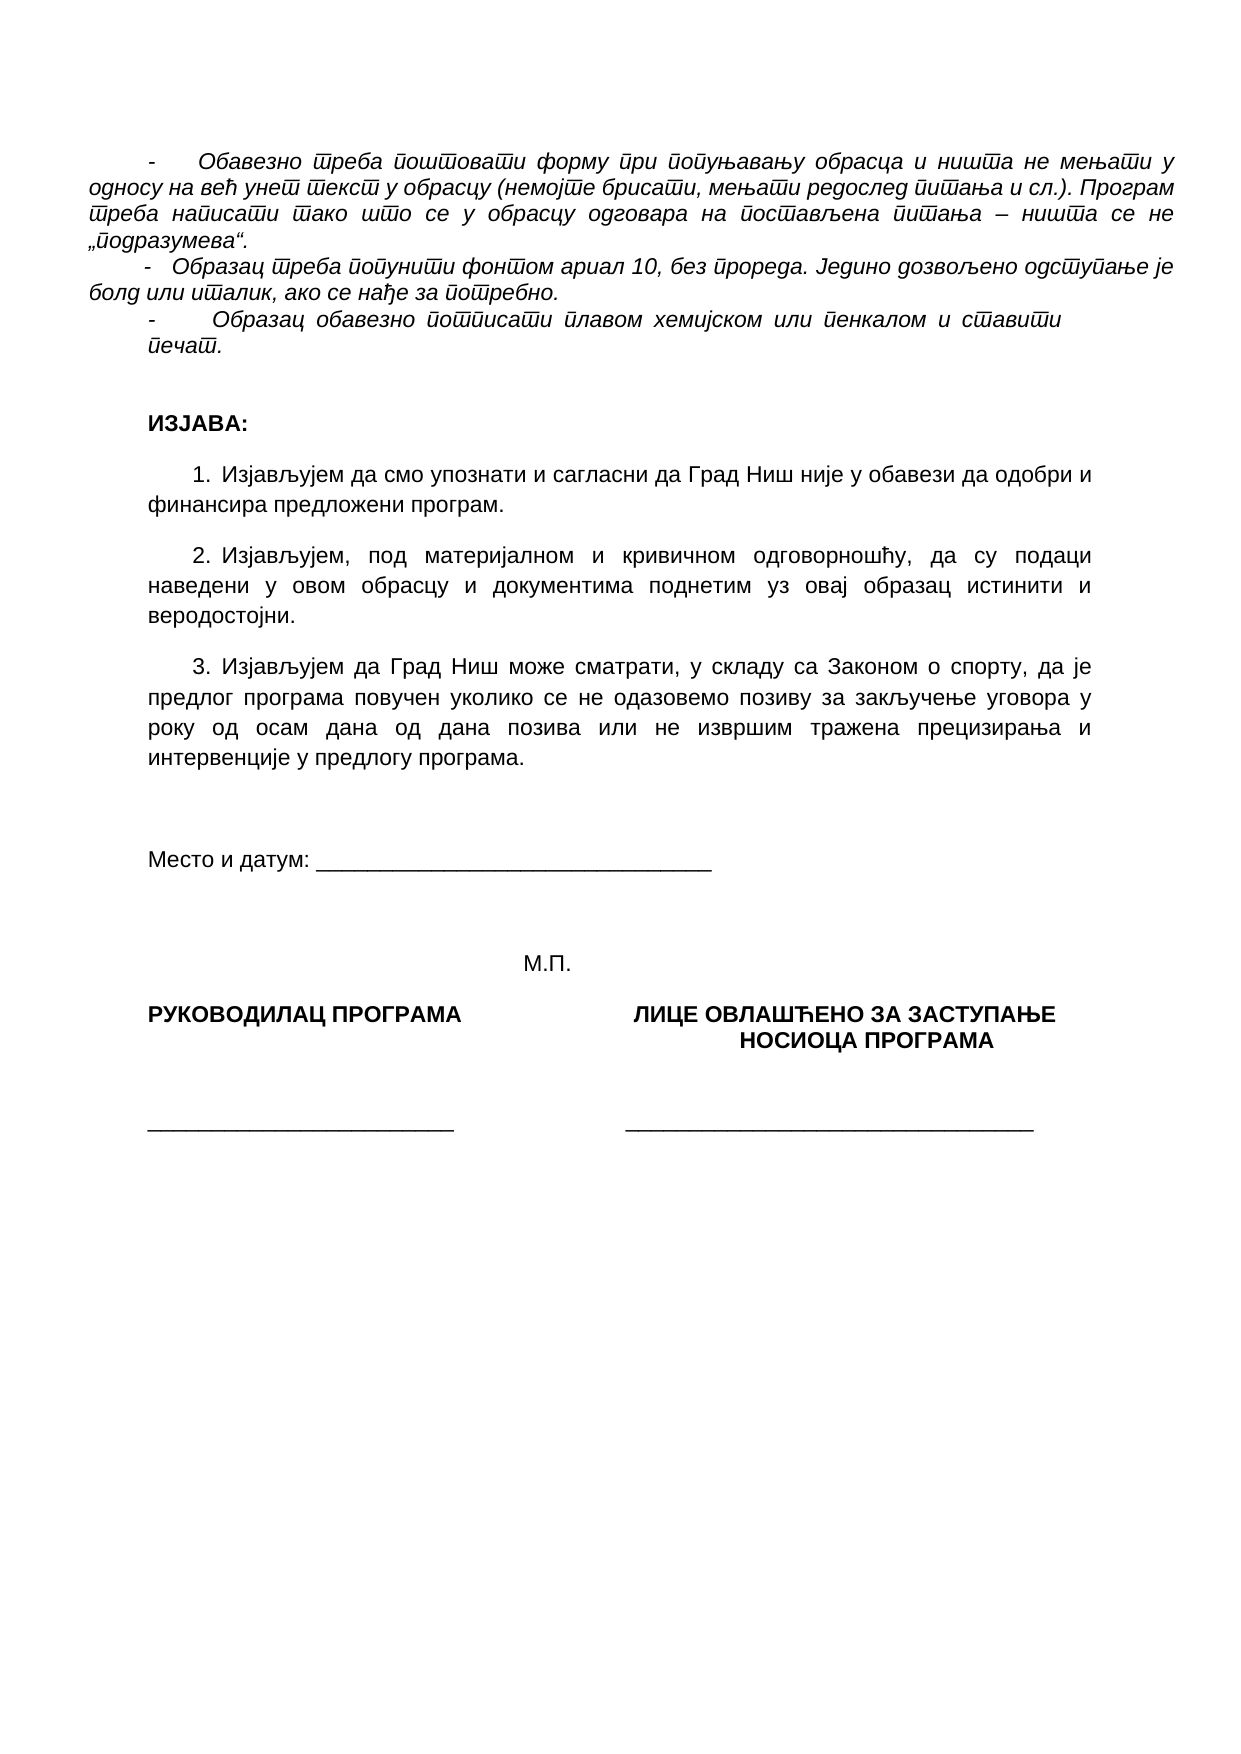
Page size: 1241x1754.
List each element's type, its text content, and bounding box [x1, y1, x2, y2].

text 3. Изјављујем да Град Ниш може сматрати, у складу са Законом о спорту, да је предлог програма повучен уколико се не одазовемо позиву за закључење уговора у року од осам дана од дана позива или не извршим тражена прецизирања и интервенције у предлогу програма. [148, 653, 1093, 770]
text НОСИОЦА ПРОГРАМА [148, 1027, 1093, 1054]
text - Обавезно треба поштовати форму при попуњавању обрасца и ништа не мењати у односу на већ унет текст у обрасцу (немојте брисати, мењати редослед питања и сл.). Програм треба написати тако што се у обрасцу одговара на постављена питања – ништа се не „подразумева“. [88, 148, 1176, 253]
text - Образац обавезно потписати плавом хемијском или пенкалом и ставити печат. [148, 306, 1063, 358]
text РУКОВОДИЛАЦ ПРОГРАМА ЛИЦЕ ОВЛАШЋЕНО ЗА ЗАСТУПАЊЕ [148, 1001, 1093, 1027]
text 2. Изјављујем, под материјалном и кривичном одговорношћу, да су подаци наведени у овом обрасцу и документима поднетим уз овај образац истинити и веродостојни. [148, 542, 1093, 628]
text ________________________ ________________________________ [148, 1106, 1063, 1133]
text 1. Изјављујем да смо упознати и сагласни да Град Ниш није у обавези да одобри и финансира предложени програм. [148, 461, 1093, 517]
text ИЗЈАВА: [148, 409, 1093, 436]
text Место и датум: _______________________________ [148, 846, 1093, 872]
text - Образац треба попунити фонтом ариал 10, без прореда. Једино дозвољено одступање је болд или италик, ако се нађе за потребно. [88, 253, 1176, 306]
text М.П. [148, 950, 1093, 976]
